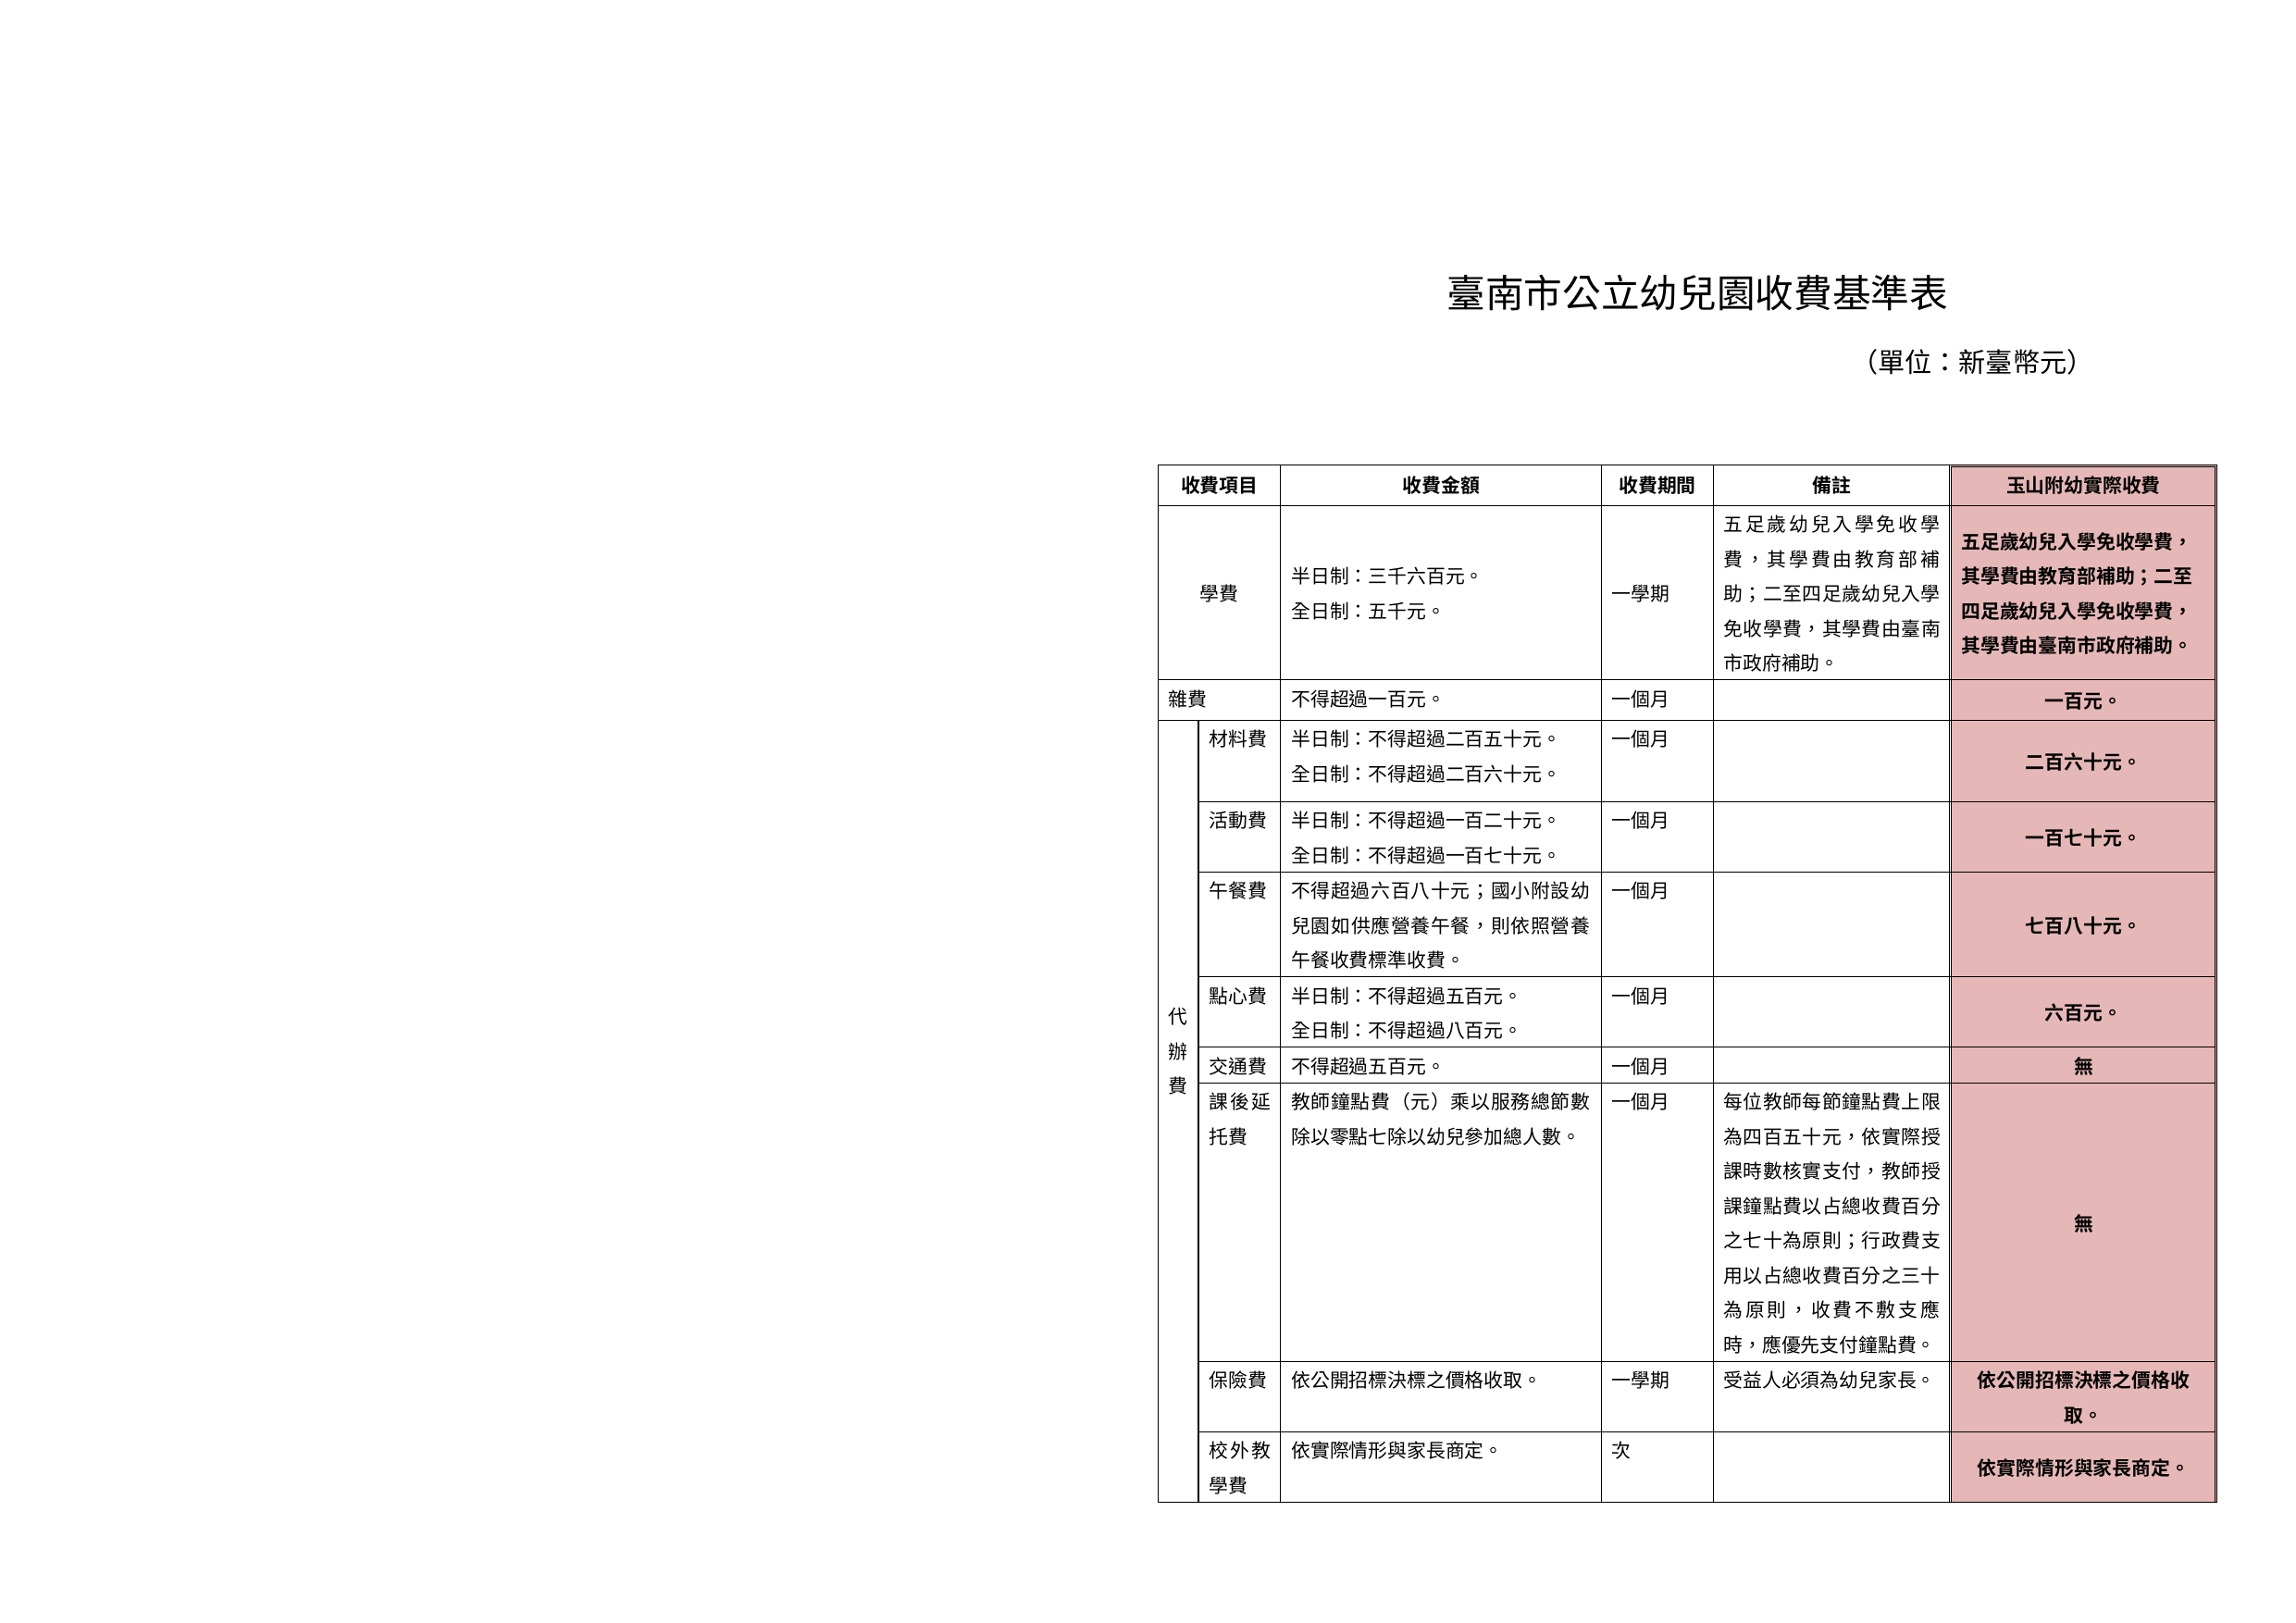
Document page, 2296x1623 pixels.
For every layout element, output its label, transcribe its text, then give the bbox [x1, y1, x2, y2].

table_cell [1714, 977, 1949, 1047]
table_cell [1714, 1432, 1949, 1502]
table_cell 學費 [1159, 506, 1280, 679]
table_cell 午餐費 [1199, 873, 1280, 976]
table_cell 材料費 [1199, 721, 1280, 801]
table_cell 點心費 [1199, 977, 1280, 1047]
table_cell 一個月 [1602, 802, 1713, 872]
table_cell 次 [1602, 1432, 1713, 1502]
table_cell 校外教學費 [1199, 1432, 1280, 1502]
table_cell 一個月 [1602, 721, 1713, 801]
table_cell 一百元。 [1952, 680, 2215, 720]
table_cell 一個月 [1602, 1047, 1713, 1083]
table_cell 二百六十元。 [1952, 721, 2215, 801]
table_header 收費金額 [1281, 465, 1601, 505]
table_cell 不得超過五百元。 [1281, 1047, 1601, 1083]
table_cell [1714, 802, 1949, 872]
table_cell 七百八十元。 [1952, 873, 2215, 976]
table_header 玉山附幼實際收費 [1952, 467, 2215, 505]
table_cell 代辦費 [1159, 721, 1198, 1502]
table_cell 無 [1952, 1084, 2215, 1361]
table_cell 依實際情形與家長商定。 [1952, 1432, 2215, 1502]
table_cell 半日制：不得超過二百五十元。 全日制：不得超過二百六十元。 [1281, 721, 1601, 801]
table_cell 不得超過六百八十元；國小附設幼兒園如供應營養午餐，則依照營養午餐收費標準收費。 [1281, 873, 1601, 976]
table_header 備註 [1714, 465, 1949, 505]
table_cell 活動費 [1199, 802, 1280, 872]
table_cell 教師鐘點費（元）乘以服務總節數除以零點七除以幼兒參加總人數。 [1281, 1084, 1601, 1361]
table_cell 一個月 [1602, 873, 1713, 976]
table_cell 半日制：不得超過五百元。 全日制：不得超過八百元。 [1281, 977, 1601, 1047]
table_cell 受益人必須為幼兒家長。 [1714, 1362, 1949, 1431]
table_cell [1714, 680, 1949, 720]
table_cell 一學期 [1602, 1362, 1713, 1431]
text 臺南市公立幼兒園收費基準表 [1168, 256, 2226, 326]
table_cell 課後延托費 [1199, 1084, 1280, 1361]
table_cell 一學期 [1602, 506, 1713, 679]
table_cell 一百七十元。 [1952, 802, 2215, 872]
table_cell [1714, 873, 1949, 976]
table_cell 依實際情形與家長商定。 [1281, 1432, 1601, 1502]
text （單位：新臺幣元） [1168, 326, 2226, 395]
table_cell 六百元。 [1952, 977, 2215, 1047]
table_cell 一個月 [1602, 1084, 1713, 1361]
table_cell 半日制：三千六百元。 全日制：五千元。 [1281, 506, 1601, 679]
table_cell 一個月 [1602, 977, 1713, 1047]
table_cell 半日制：不得超過一百二十元。 全日制：不得超過一百七十元。 [1281, 802, 1601, 872]
table_cell 交通費 [1199, 1047, 1280, 1083]
table_cell 不得超過一百元。 [1281, 680, 1601, 720]
table_cell 五足歲幼兒入學免收學費，其學費由教育部補助；二至四足歲幼兒入學免收學費，其學費由臺南市政府補助。 [1714, 506, 1949, 679]
table_cell 一個月 [1602, 680, 1713, 720]
table_cell 依公開招標決標之價格收取。 [1952, 1362, 2215, 1431]
table_cell 保險費 [1199, 1362, 1280, 1431]
table_header 收費期間 [1602, 465, 1713, 505]
table_cell 每位教師每節鐘點費上限為四百五十元，依實際授課時數核實支付，教師授課鐘點費以占總收費百分之七十為原則；行政費支用以占總收費百分之三十為原則，收費不敷支應時，應優先支付鐘點費。 [1714, 1084, 1949, 1361]
table_cell 五足歲幼兒入學免收學費，其學費由教育部補助；二至四足歲幼兒入學免收學費，其學費由臺南市政府補助。 [1952, 506, 2215, 679]
table_cell [1714, 1047, 1949, 1083]
table_cell [1714, 721, 1949, 801]
table_cell 無 [1952, 1047, 2215, 1083]
table_cell 雜費 [1159, 680, 1280, 720]
table_cell 依公開招標決標之價格收取。 [1281, 1362, 1601, 1431]
table_header 收費項目 [1159, 465, 1280, 505]
